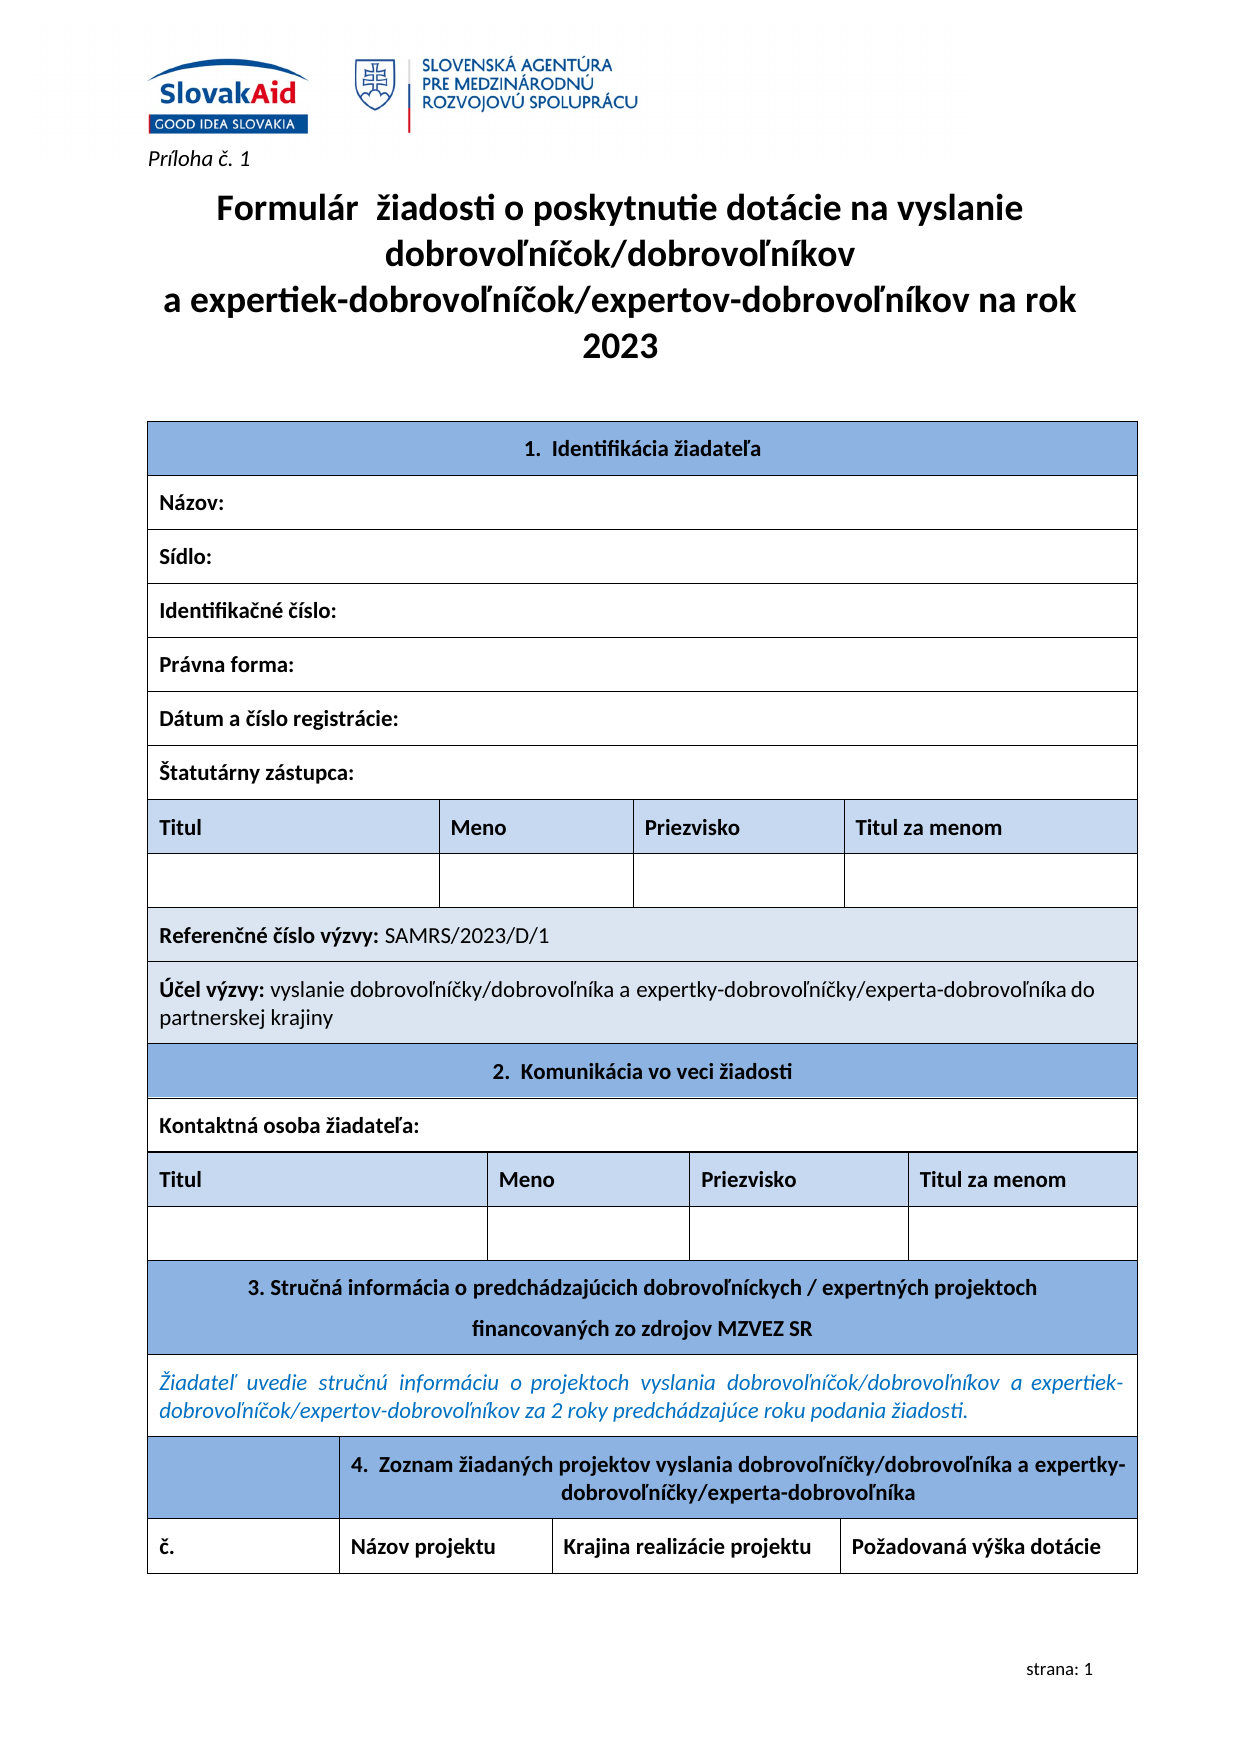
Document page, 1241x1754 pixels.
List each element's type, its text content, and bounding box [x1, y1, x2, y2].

table_cell Meno [488, 1153, 689, 1206]
table_cell Sídlo: [148, 530, 1137, 583]
table_cell Krajina realizácie projektu [553, 1519, 840, 1572]
table_cell č. [148, 1519, 339, 1572]
table_cell Štatutárny zástupca: [148, 746, 1137, 799]
table_cell [845, 854, 1137, 907]
table_cell 2. Komunikácia vo veci žiadosti [148, 1044, 1137, 1097]
table_cell [634, 854, 844, 907]
text Príloha č. 1 [148, 144, 1093, 172]
text Formulár žiadosti o poskytnutie dotácie na vyslanie dobrovoľníčok/dobrovoľníkov a expertiek-dobrovoľníčok/expertov-dobrovoľníkov na rok 2023 [148, 184, 1093, 368]
table_cell [440, 854, 633, 907]
table_cell Priezvisko [690, 1153, 908, 1206]
table_cell [690, 1207, 908, 1259]
table_cell Požadovaná výška dotácie [841, 1519, 1137, 1572]
table_cell Titul za menom [909, 1153, 1137, 1206]
table_cell [148, 1437, 339, 1518]
table_cell Kontaktná osoba žiadateľa: [148, 1099, 1137, 1151]
table_cell [488, 1207, 689, 1259]
table_cell 3. Stručná informácia o predchádzajúcich dobrovoľníckych / expertných projektoch financovaných zo zdrojov MZVEZ SR [148, 1261, 1137, 1354]
table_cell Titul za menom [845, 800, 1137, 853]
table_cell Právna forma: [148, 638, 1137, 691]
picture [30, 20, 975, 163]
table_cell Názov: [148, 476, 1137, 529]
table_header 1. Identifikácia žiadateľa [148, 422, 1137, 475]
table_cell Identifikačné číslo: [148, 584, 1137, 637]
table_cell Titul [148, 800, 439, 853]
table_cell Priezvisko [634, 800, 844, 853]
table_cell [148, 854, 439, 907]
table_cell Účel výzvy: vyslanie dobrovoľníčky/dobrovoľníka a expertky-dobrovoľníčky/experta-dobrovoľníka do partnerskej krajiny [148, 962, 1137, 1043]
table_cell 4. Zoznam žiadaných projektov vyslania dobrovoľníčky/dobrovoľníka a expertky-dobrovoľníčky/experta-dobrovoľníka [340, 1437, 1137, 1518]
table_cell Dátum a číslo registrácie: [148, 692, 1137, 745]
table_cell Meno [440, 800, 633, 853]
table_cell [909, 1207, 1137, 1259]
table_cell Žiadateľ uvedie stručnú informáciu o projektoch vyslania dobrovoľníčok/dobrovoľníkov a expertiek-dobrovoľníčok/expertov-dobrovoľníkov za 2 roky predchádzajúce roku podania žiadosti. [148, 1355, 1137, 1436]
table_cell Názov projektu [340, 1519, 552, 1572]
table_cell Referenčné číslo výzvy: SAMRS/2023/D/1 [148, 908, 1137, 961]
table_cell [148, 1207, 487, 1259]
table_cell Titul [148, 1153, 487, 1206]
